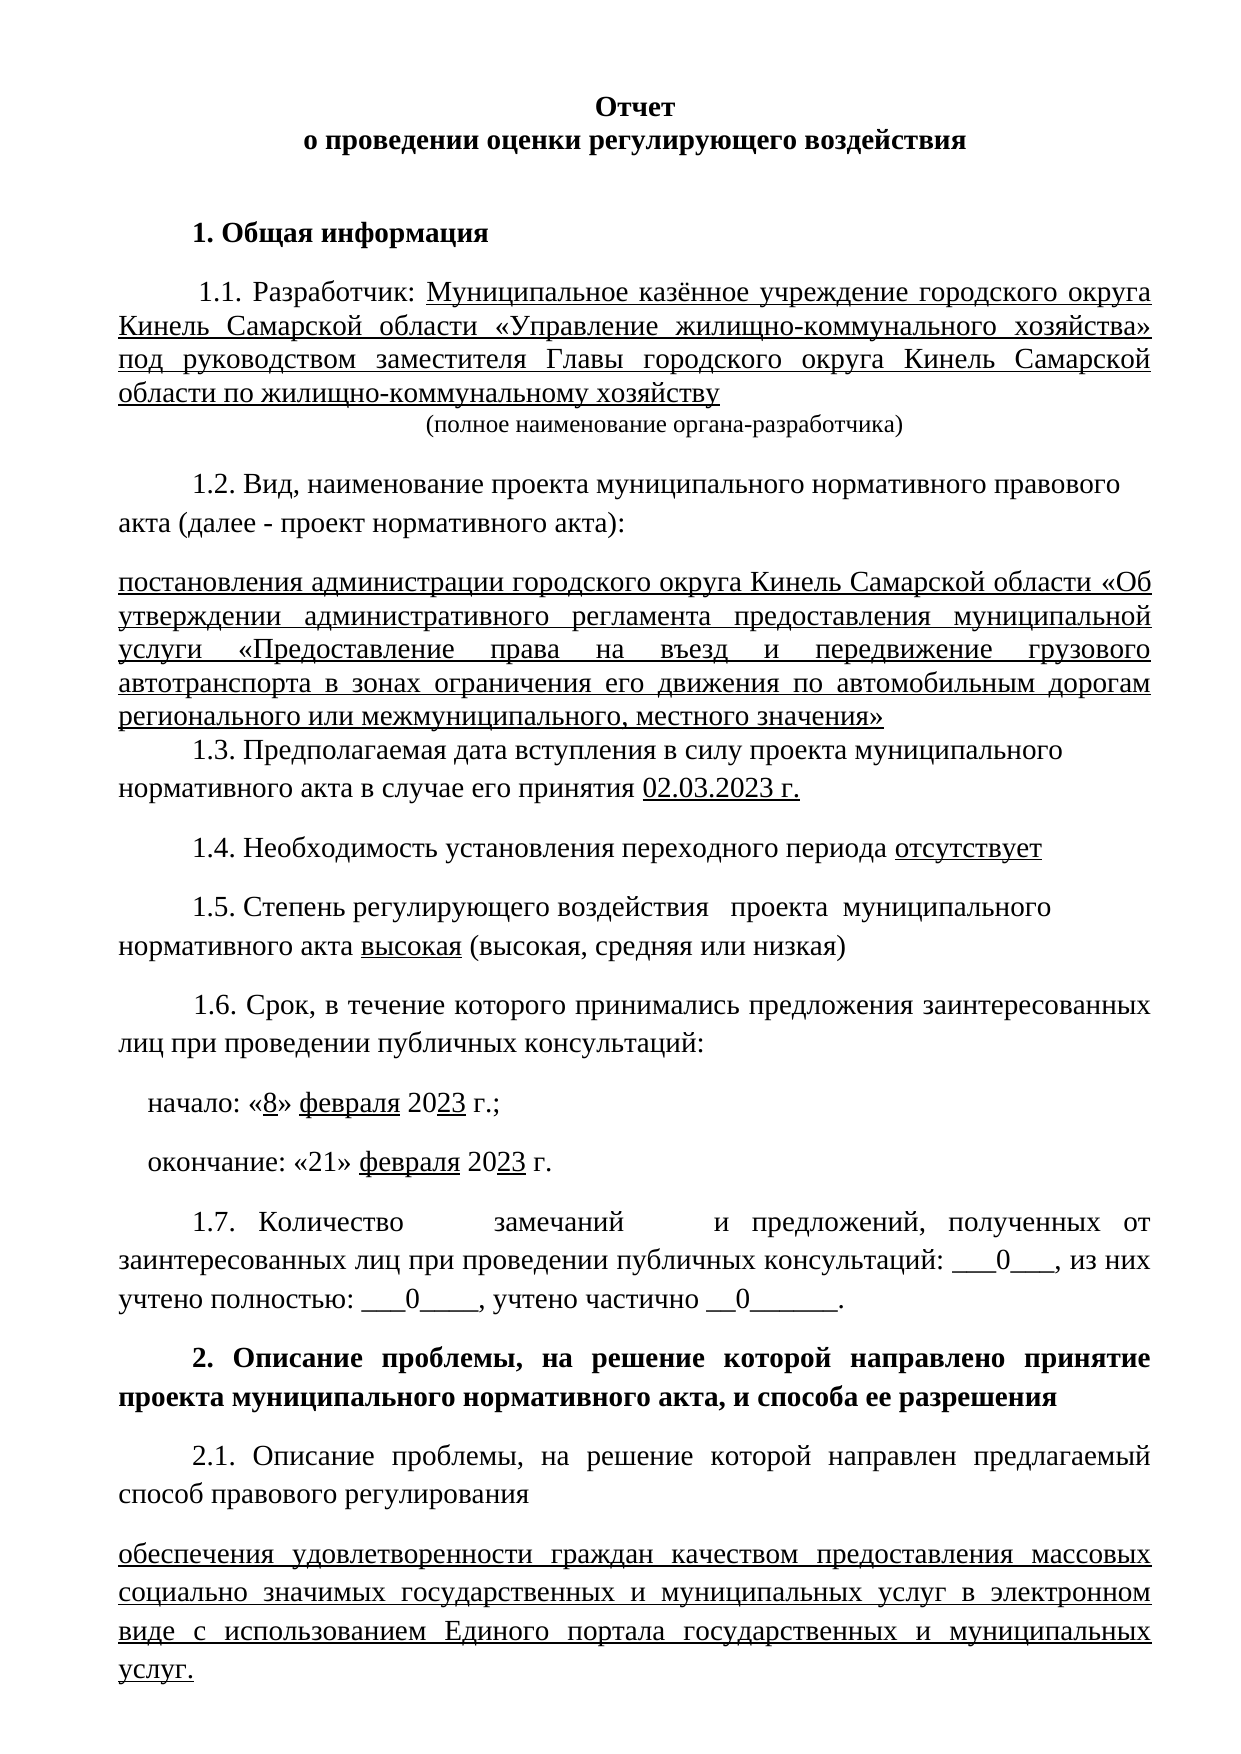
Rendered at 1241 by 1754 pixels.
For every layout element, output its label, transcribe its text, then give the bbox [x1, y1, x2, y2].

text обеспечения удовлетворенности граждан качеством предоставления массовых социально значимых государственных и муниципальных услуг в электронном виде с использованием Единого портала государственных и муниципальных услуг. [118, 1567, 1152, 1604]
text начало: «8» февраля 2023 г.; [118, 1085, 1152, 1118]
text 2. Описание проблемы, на решение которой направлено принятие проекта муниципального нормативного акта, и способа ее разрешения [118, 1340, 1152, 1412]
text 1. Общая информация [118, 215, 1152, 249]
text постановления администрации городского округа Кинель Самарской области «Об утверждении административного регламента предоставления муниципальной услуги «Предоставление права на въезд и передвижение грузового автотранспорта в зонах ограничения его движения по автомобильным дорогам регионального или межмуниципального, местного значения» [118, 564, 1152, 593]
text постановления администрации городского округа Кинель Самарской области «Об утверждении административного регламента предоставления муниципальной услуги «Предоставление права на въезд и передвижение грузового автотранспорта в зонах ограничения его движения по автомобильным дорогам регионального или межмуниципального, местного значения» [118, 628, 1152, 732]
text 1.2. Вид, наименование проекта муниципального нормативного правового акта (далее - проект нормативного акта): [118, 466, 1152, 538]
text постановления администрации городского округа Кинель Самарской области «Об утверждении административного регламента предоставления муниципальной услуги «Предоставление права на въезд и передвижение грузового автотранспорта в зонах ограничения его движения по автомобильным дорогам регионального или межмуниципального, местного значения» [118, 595, 1152, 627]
text обеспечения удовлетворенности граждан качеством предоставления массовых социально значимых государственных и муниципальных услуг в электронном виде с использованием Единого портала государственных и муниципальных услуг. [118, 1536, 1152, 1565]
text обеспечения удовлетворенности граждан качеством предоставления массовых социально значимых государственных и муниципальных услуг в электронном виде с использованием Единого портала государственных и муниципальных услуг. [118, 1644, 1152, 1685]
text 1.5. Степень регулирующего воздействия проекта муниципального нормативного акта высокая (высокая, средняя или низкая) [118, 889, 1152, 961]
text 1.1. Разработчик: Муниципальное казённое учреждение городского округа Кинель Самарской области «Управление жилищно-коммунального хозяйства» под руководством заместителя Главы городского округа Кинель Самарской области по жилищно-коммунальному хозяйству [118, 274, 1152, 337]
text 1.4. Необходимость установления переходного периода отсутствует [118, 830, 1152, 863]
text окончание: «21» февраля 2023 г. [118, 1144, 1152, 1178]
text 2.1. Описание проблемы, на решение которой направлен предлагаемый способ правового регулирования [118, 1438, 1152, 1510]
text Отчет о проведении оценки регулирующего воздействия [118, 89, 1152, 156]
text 1.1. Разработчик: Муниципальное казённое учреждение городского округа Кинель Самарской области «Управление жилищно-коммунального хозяйства» под руководством заместителя Главы городского округа Кинель Самарской области по жилищно-коммунальному хозяйству [118, 339, 1152, 409]
text 1.6. Срок, в течение которого принимались предложения заинтересованных лиц при проведении публичных консультаций: [118, 987, 1152, 1059]
text 1.3. Предполагаемая дата вступления в силу проекта муниципального нормативного акта в случае его принятия 02.03.2023 г. [118, 732, 1152, 804]
text обеспечения удовлетворенности граждан качеством предоставления массовых социально значимых государственных и муниципальных услуг в электронном виде с использованием Единого портала государственных и муниципальных услуг. [118, 1605, 1152, 1642]
text (полное наименование органа-разработчика) [118, 409, 1152, 437]
text 1.7. Количество замечаний и предложений, полученных от заинтересованных лиц при проведении публичных консультаций: ___0___, из них учтено полностью: ___0____, учтено частично __0______. [118, 1204, 1152, 1314]
